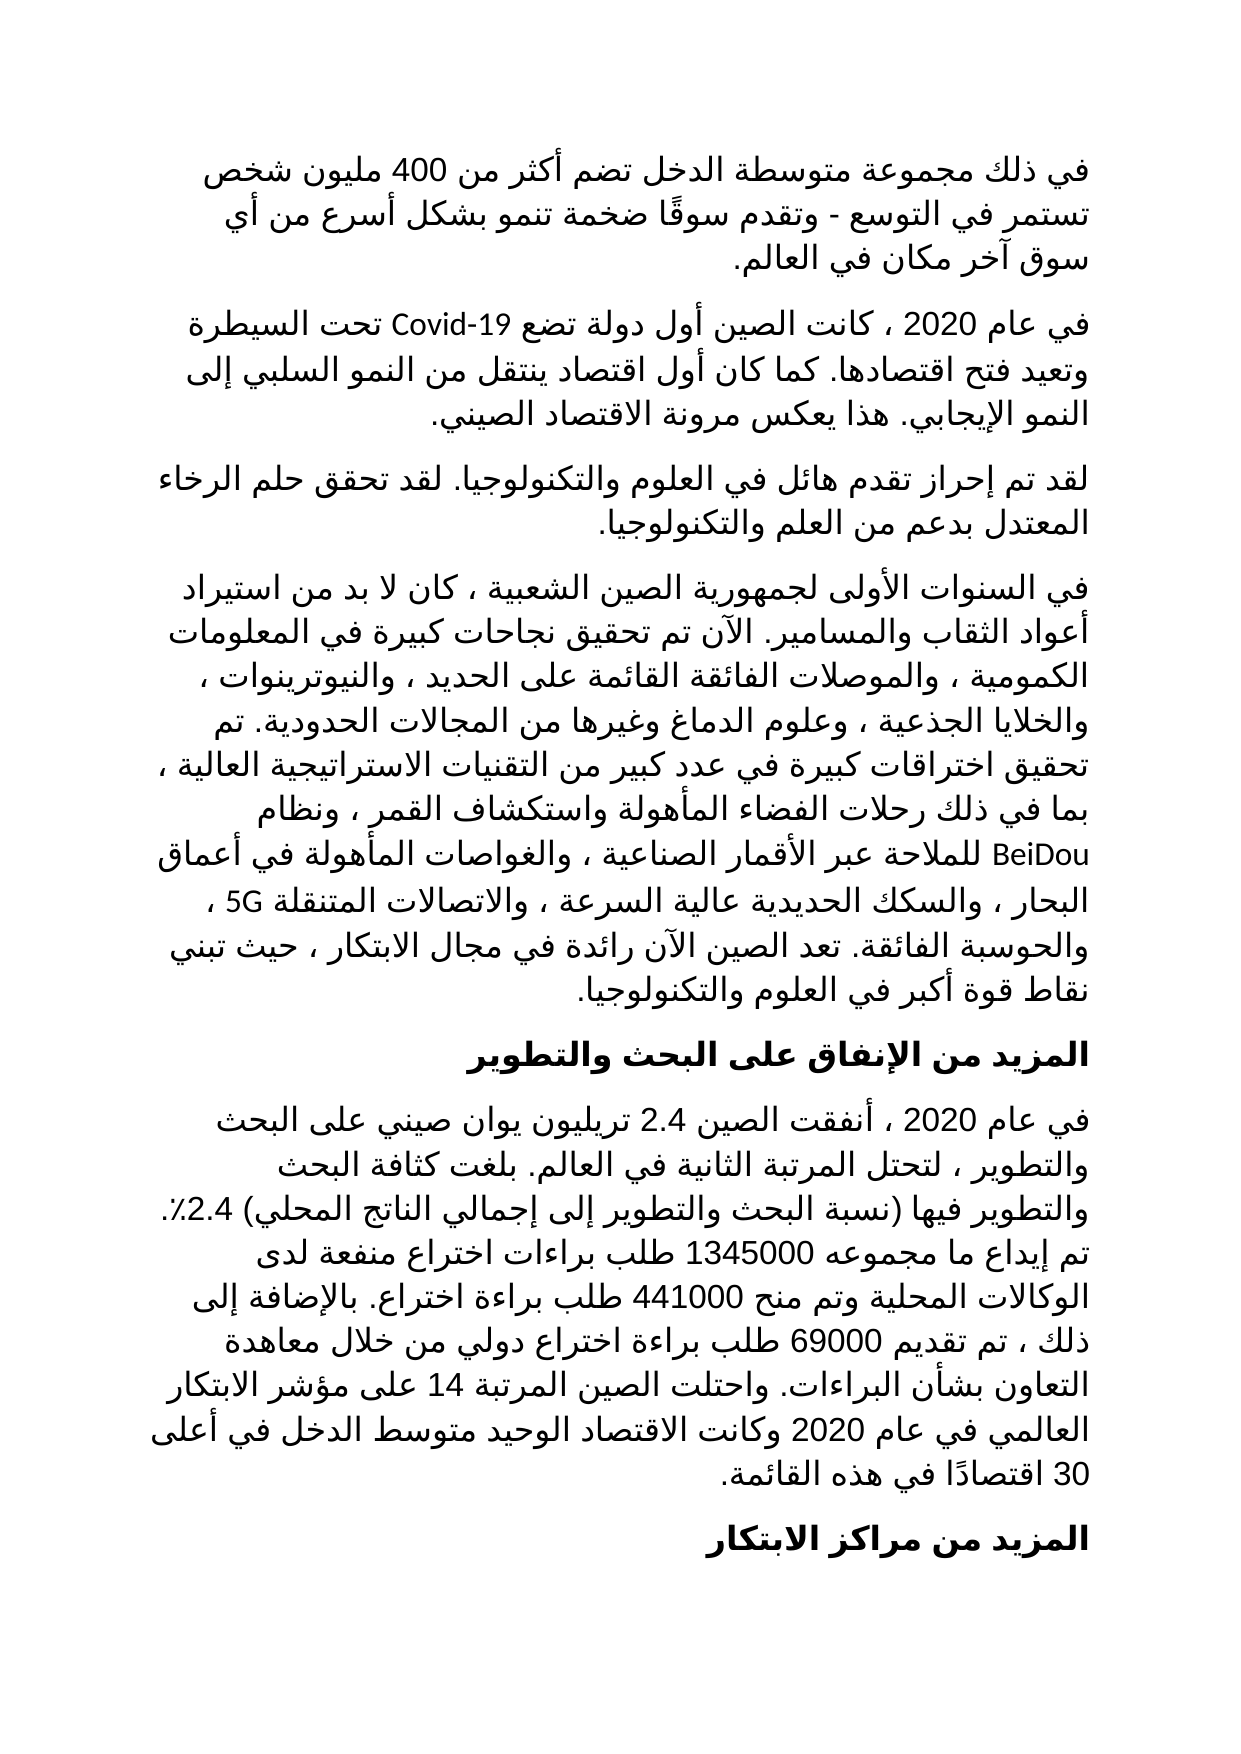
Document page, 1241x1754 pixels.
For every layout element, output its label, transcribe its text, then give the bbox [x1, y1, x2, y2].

text في عام 2020 ، كانت الصين أول دولة تضع Covid-19 تحت السيطرة وتعيد فتح اقتصادها. كما كان أول اقتصاد ينتقل من النمو السلبي إلى النمو الإيجابي. هذا يعكس مرونة الاقتصاد الصيني. [150, 303, 1090, 432]
text المزيد من مراكز الابتكار [150, 1519, 1090, 1557]
text في عام 2020 ، أنفقت الصين 2.4 تريليون يوان صيني على البحث والتطوير ، لتحتل المرتبة الثانية في العالم. بلغت كثافة البحث والتطوير فيها (نسبة البحث والتطوير إلى إجمالي الناتج المحلي) 2.4٪. تم إيداع ما مجموعه 1345000 طلب براءات اختراع منفعة لدى الوكالات المحلية وتم منح 441000 طلب براءة اختراع. بالإضافة إلى ذلك ، تم تقديم 69000 طلب براءة اختراع دولي من خلال معاهدة التعاون بشأن البراءات. واحتلت الصين المرتبة 14 على مؤشر الابتكار العالمي في عام 2020 وكانت الاقتصاد الوحيد متوسط ​​الدخل في أعلى 30 اقتصادًا في هذه القائمة. [150, 1101, 1090, 1492]
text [150, 150, 1090, 277]
text في السنوات الأولى لجمهورية الصين الشعبية ، كان لا بد من استيراد أعواد الثقاب والمسامير. الآن تم تحقيق نجاحات كبيرة في المعلومات الكمومية ، والموصلات الفائقة القائمة على الحديد ، والنيوترينوات ، والخلايا الجذعية ، وعلوم الدماغ وغيرها من المجالات الحدودية. تم تحقيق اختراقات كبيرة في عدد كبير من التقنيات الاستراتيجية العالية ، بما في ذلك رحلات الفضاء المأهولة واستكشاف القمر ، ونظام BeiDou للملاحة عبر الأقمار الصناعية ، والغواصات المأهولة في أعماق البحار ، والسكك الحديدية عالية السرعة ، والاتصالات المتنقلة 5G ، والحوسبة الفائقة. تعد الصين الآن رائدة في مجال الابتكار ، حيث تبني نقاط قوة أكبر في العلوم والتكنولوجيا. [150, 568, 1090, 1009]
text المزيد من الإنفاق على البحث والتطوير [150, 1036, 1090, 1074]
text لقد تم إحراز تقدم هائل في العلوم والتكنولوجيا. لقد تحقق حلم الرخاء المعتدل بدعم من العلم والتكنولوجيا. [150, 459, 1090, 542]
